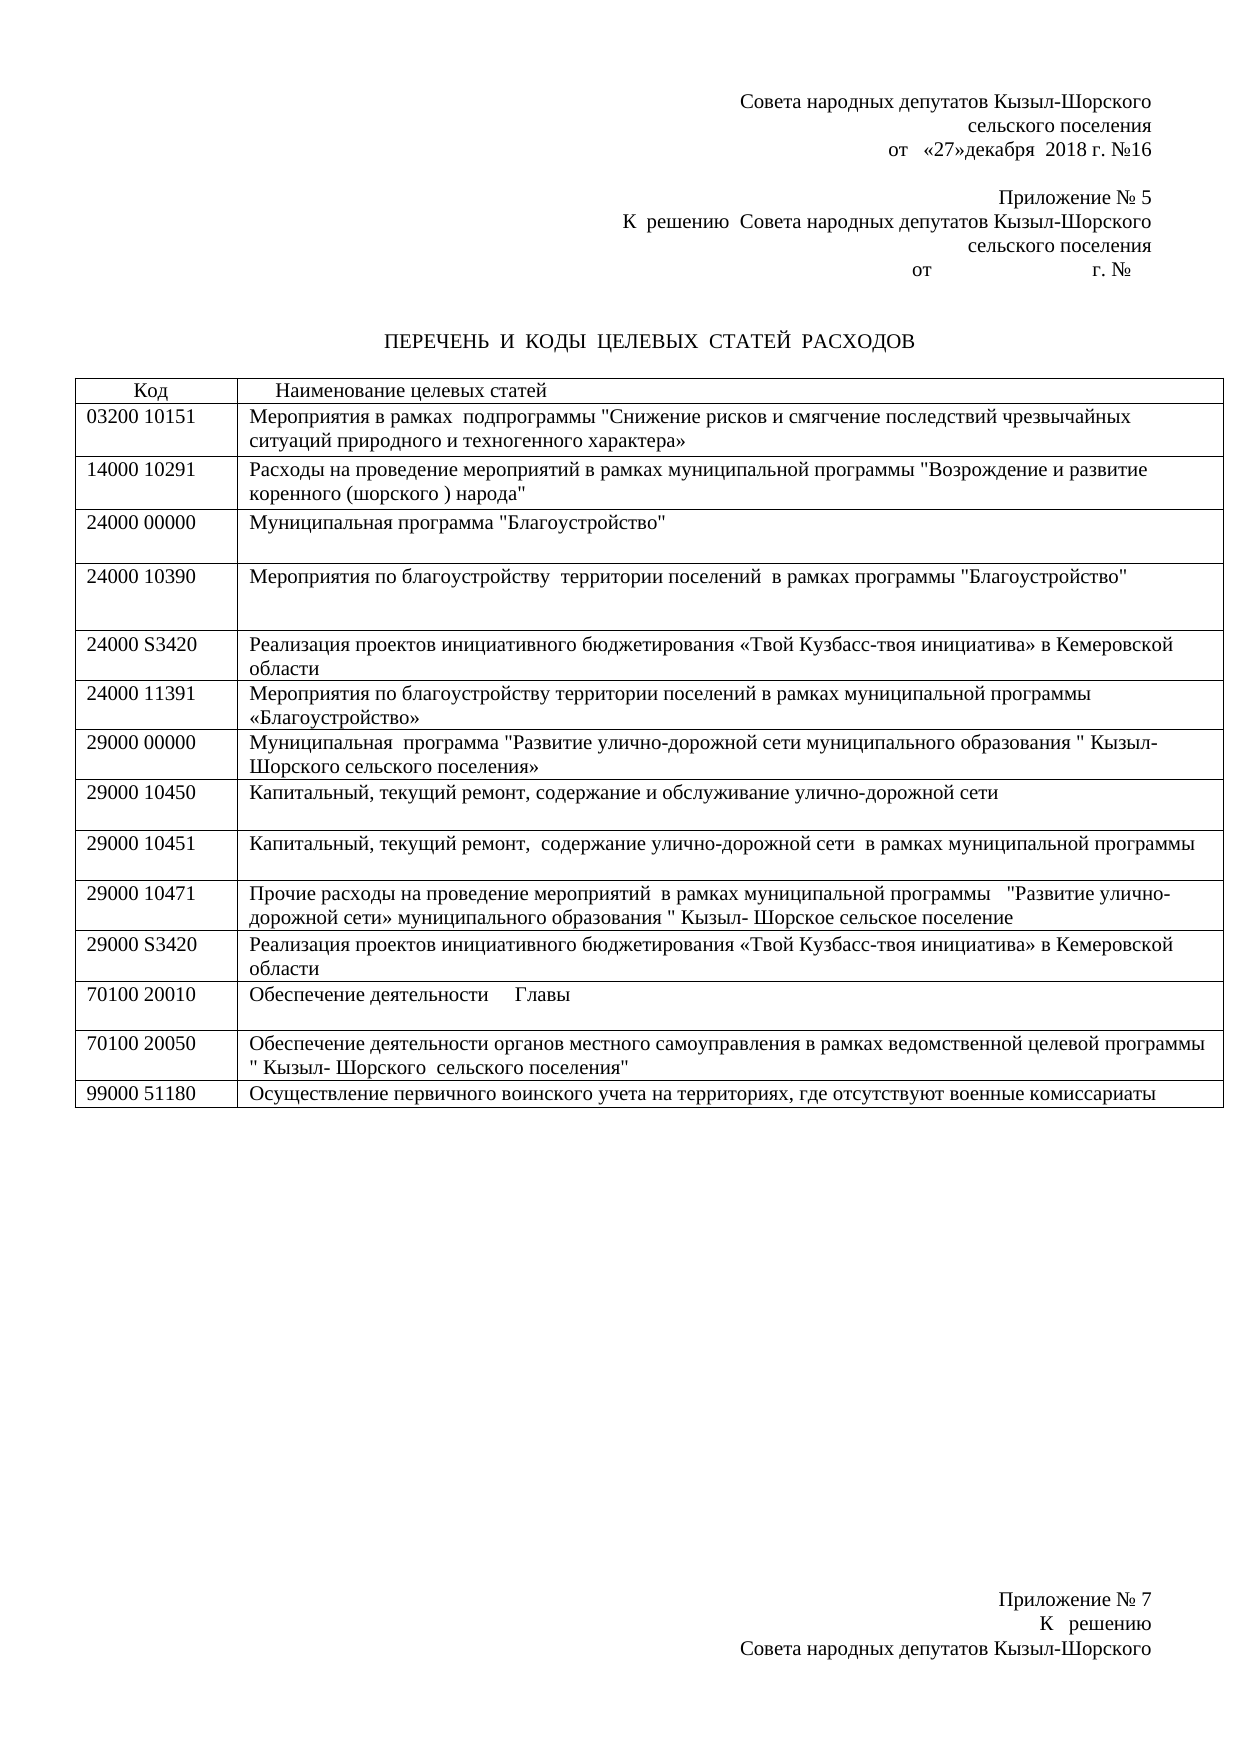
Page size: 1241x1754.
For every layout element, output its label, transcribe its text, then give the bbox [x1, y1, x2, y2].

table_cell Осуществление первичного воинского учета на территориях, где отсутствуют военные комиссариаты [238, 1081, 1223, 1107]
table_cell 29000 10450 [76, 780, 237, 829]
table_cell Реализация проектов инициативного бюджетирования «Твой Кузбасс-твоя инициатива» в Кемеровской области [238, 631, 1223, 679]
table_cell Мероприятия по благоустройству территории поселений в рамках программы "Благоустройство" [238, 564, 1223, 630]
text сельского поселения [148, 233, 1152, 257]
text Совета народных депутатов Кызыл-Шорского [148, 89, 1152, 113]
text сельского поселения [148, 113, 1152, 137]
text Приложение № 5 [148, 185, 1152, 209]
table_header Код [76, 379, 237, 402]
table_cell Капитальный, текущий ремонт, содержание и обслуживание улично-дорожной сети [238, 780, 1223, 829]
text от «27»декабря 2018 г. №16 [148, 137, 1152, 161]
table_cell 03200 10151 [76, 404, 237, 456]
table_cell 29000 00000 [76, 730, 237, 779]
table_cell 70100 20010 [76, 982, 237, 1030]
table_cell Обеспечение деятельности Главы [238, 982, 1223, 1030]
text К решению [148, 1611, 1152, 1635]
table_cell 29000 10471 [76, 881, 237, 930]
table_cell Обеспечение деятельности органов местного самоуправления в рамках ведомственной целевой программы " Кызыл- Шорского сельского поселения" [238, 1031, 1223, 1080]
table_cell 24000 11391 [76, 681, 237, 729]
table_cell 70100 20050 [76, 1031, 237, 1080]
table_cell 24000 S3420 [76, 631, 237, 679]
table_cell Капитальный, текущий ремонт, содержание улично-дорожной сети в рамках муниципальной программы [238, 831, 1223, 880]
table_cell Муниципальная программа "Развитие улично-дорожной сети муниципального образования " Кызыл-Шорского сельского поселения» [238, 730, 1223, 779]
table_cell 29000 10451 [76, 831, 237, 880]
text К решению Совета народных депутатов Кызыл-Шорского [148, 209, 1152, 233]
table_cell Мероприятия по благоустройству территории поселений в рамках муниципальной программы «Благоустройство» [238, 681, 1223, 729]
table_cell 14000 10291 [76, 457, 237, 509]
text ПЕРЕЧЕНЬ И КОДЫ ЦЕЛЕВЫХ СТАТЕЙ РАСХОДОВ [148, 329, 1152, 353]
text от «12»марта 2019 г. №18 [148, 257, 1152, 281]
table_cell Муниципальная программа "Благоустройство" [238, 510, 1223, 562]
text Приложение № 7 [148, 1587, 1152, 1611]
table_cell Реализация проектов инициативного бюджетирования «Твой Кузбасс-твоя инициатива» в Кемеровской области [238, 931, 1223, 981]
table_cell Прочие расходы на проведение мероприятий в рамках муниципальной программы "Развитие улично-дорожной сети» муниципального образования " Кызыл- Шорское сельское поселение [238, 881, 1223, 930]
text Совета народных депутатов Кызыл-Шорского [148, 1635, 1152, 1659]
table_header Наименование целевых статей [238, 379, 1223, 402]
table_cell Расходы на проведение мероприятий в рамках муниципальной программы "Возрождение и развитие коренного (шорского ) народа" [238, 457, 1223, 509]
table_cell 24000 00000 [76, 510, 237, 562]
table_cell 99000 51180 [76, 1081, 237, 1107]
table_cell 29000 S3420 [76, 931, 237, 981]
table_cell Мероприятия в рамках подпрограммы "Снижение рисков и смягчение последствий чрезвычайных ситуаций природного и техногенного характера» [238, 404, 1223, 456]
table_cell 24000 10390 [76, 564, 237, 630]
